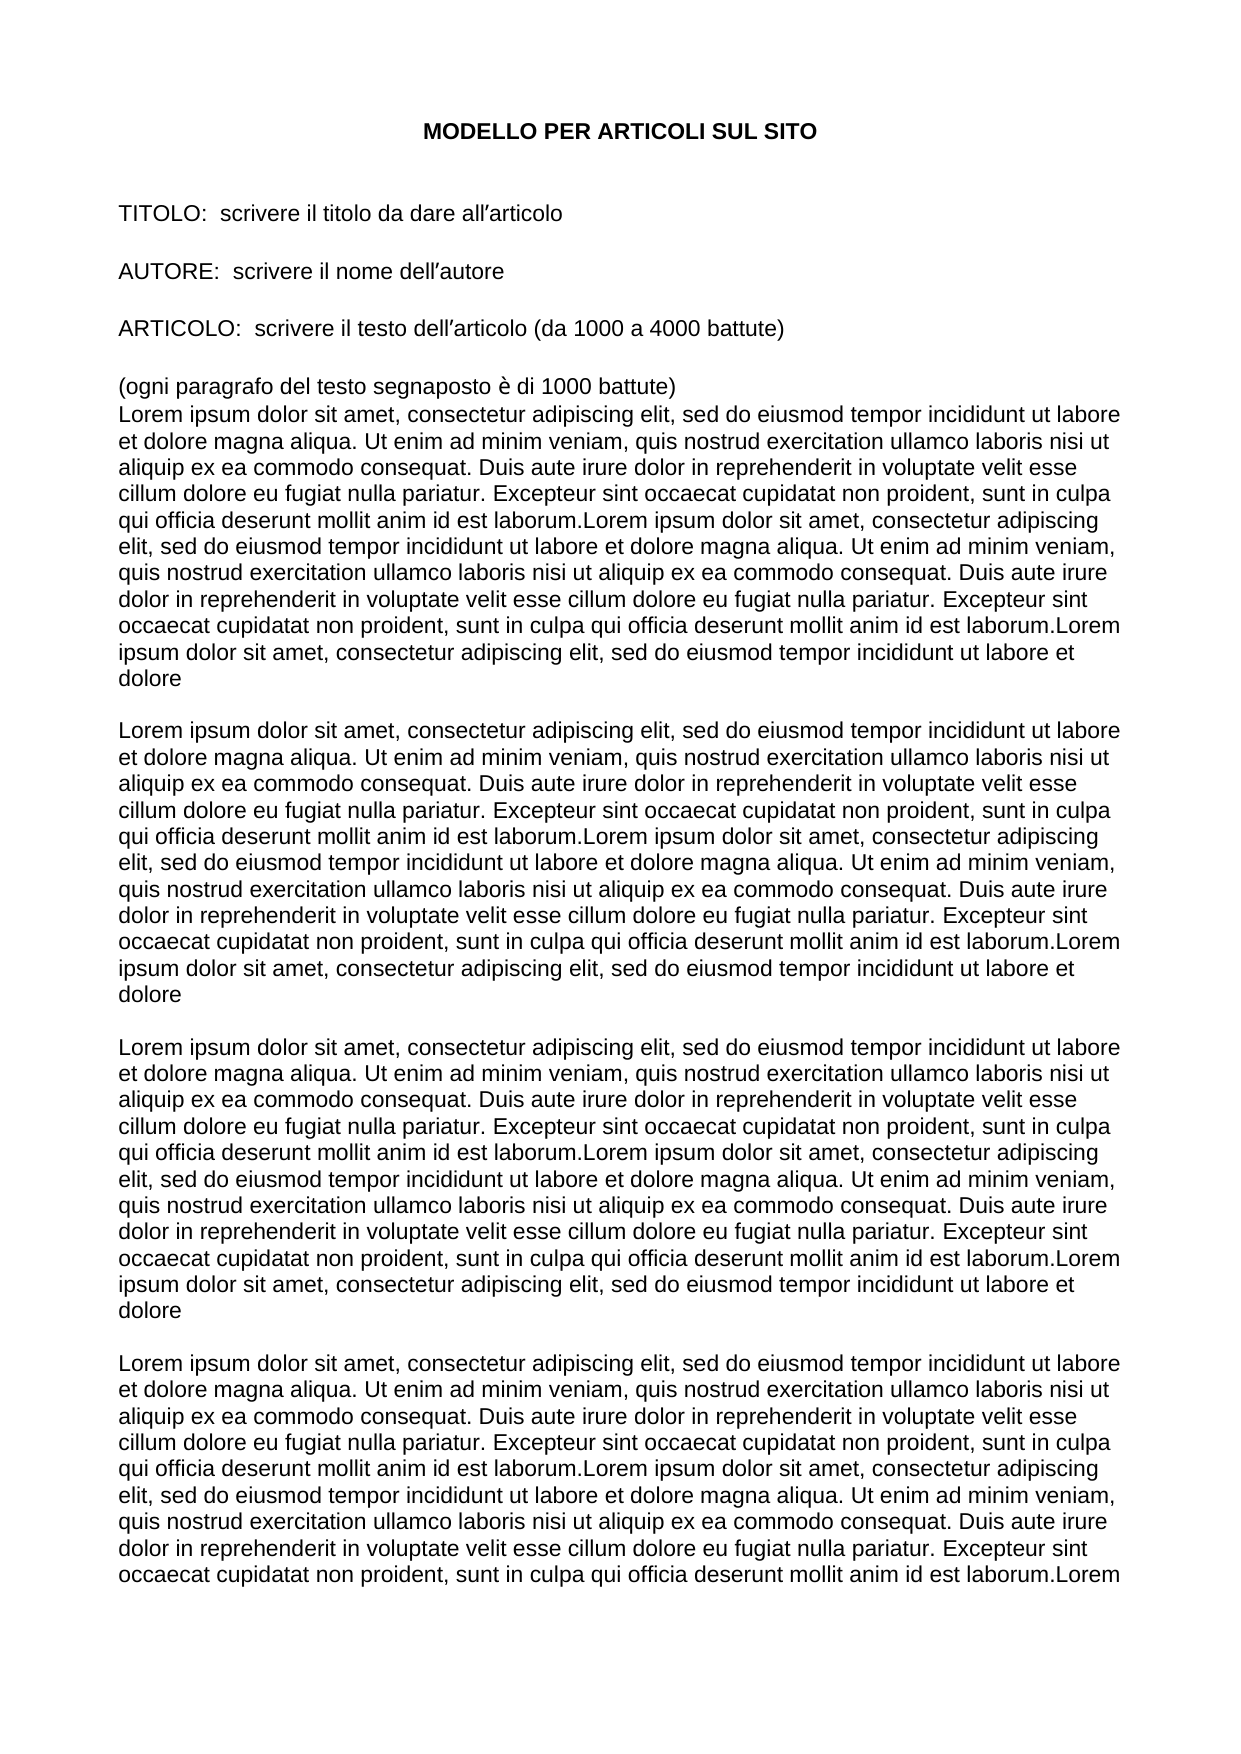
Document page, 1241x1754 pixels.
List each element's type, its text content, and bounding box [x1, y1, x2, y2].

text AUTORE: scrivere il nome dell’autore [118, 255, 1122, 286]
text TITOLO: scrivere il titolo da dare all’articolo [118, 197, 1122, 228]
text (ogni paragrafo del testo segnaposto è di 1000 battute) [118, 370, 1122, 401]
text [118, 1350, 1122, 1587]
text ARTICOLO: scrivere il testo dell’articolo (da 1000 a 4000 battute) [118, 312, 1122, 344]
text MODELLO PER ARTICOLI SUL SITO [118, 118, 1122, 144]
